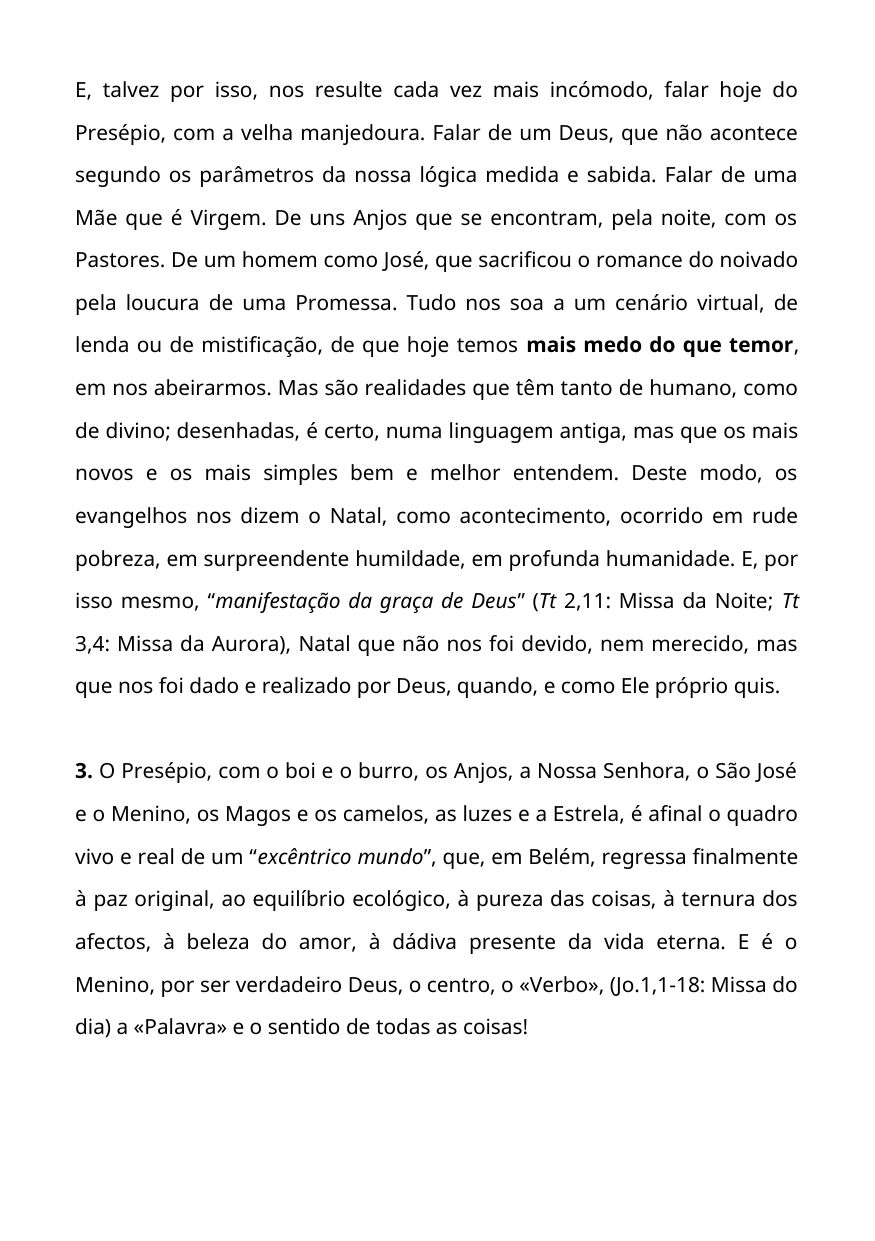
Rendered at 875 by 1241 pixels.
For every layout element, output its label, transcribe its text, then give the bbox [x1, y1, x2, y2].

text 3. O Presépio, com o boi e o burro, os Anjos, a Nossa Senhora, o São José e o Menino, os Magos e os camelos, as luzes e a Estrela, é afinal o quadro vivo e real de um “excêntrico mundo”, que, em Belém, regressa finalmente à paz original, ao equilíbrio ecológico, à pureza das coisas, à ternura dos afectos, à beleza do amor, à dádiva presente da vida eterna. E é o Menino, por ser verdadeiro Deus, o centro, o «Verbo», (Jo.1,1-18: Missa do dia) a «Palavra» e o sentido de todas as coisas! [75, 757, 799, 1041]
text E, talvez por isso, nos resulte cada vez mais incómodo, falar hoje do Presépio, com a velha manjedoura. Falar de um Deus, que não acontece segundo os parâmetros da nossa lógica medida e sabida. Falar de uma Mãe que é Virgem. De uns Anjos que se encontram, pela noite, com os Pastores. De um homem como José, que sacrificou o romance do noivado pela loucura de uma Promessa. Tudo nos soa a um cenário virtual, de lenda ou de mistificação, de que hoje temos mais medo do que temor, em nos abeirarmos. Mas são realidades que têm tanto de humano, como de divino; desenhadas, é certo, numa linguagem antiga, mas que os mais novos e os mais simples bem e melhor entendem. Deste modo, os evangelhos nos dizem o Natal, como acontecimento, ocorrido em rude pobreza, em surpreendente humildade, em profunda humanidade. E, por isso mesmo, “manifestação da graça de Deus” (Tt 2,11: Missa da Noite; Tt 3,4: Missa da Aurora), Natal que não nos foi devido, nem merecido, mas que nos foi dado e realizado por Deus, quando, e como Ele próprio quis. [75, 75, 799, 700]
